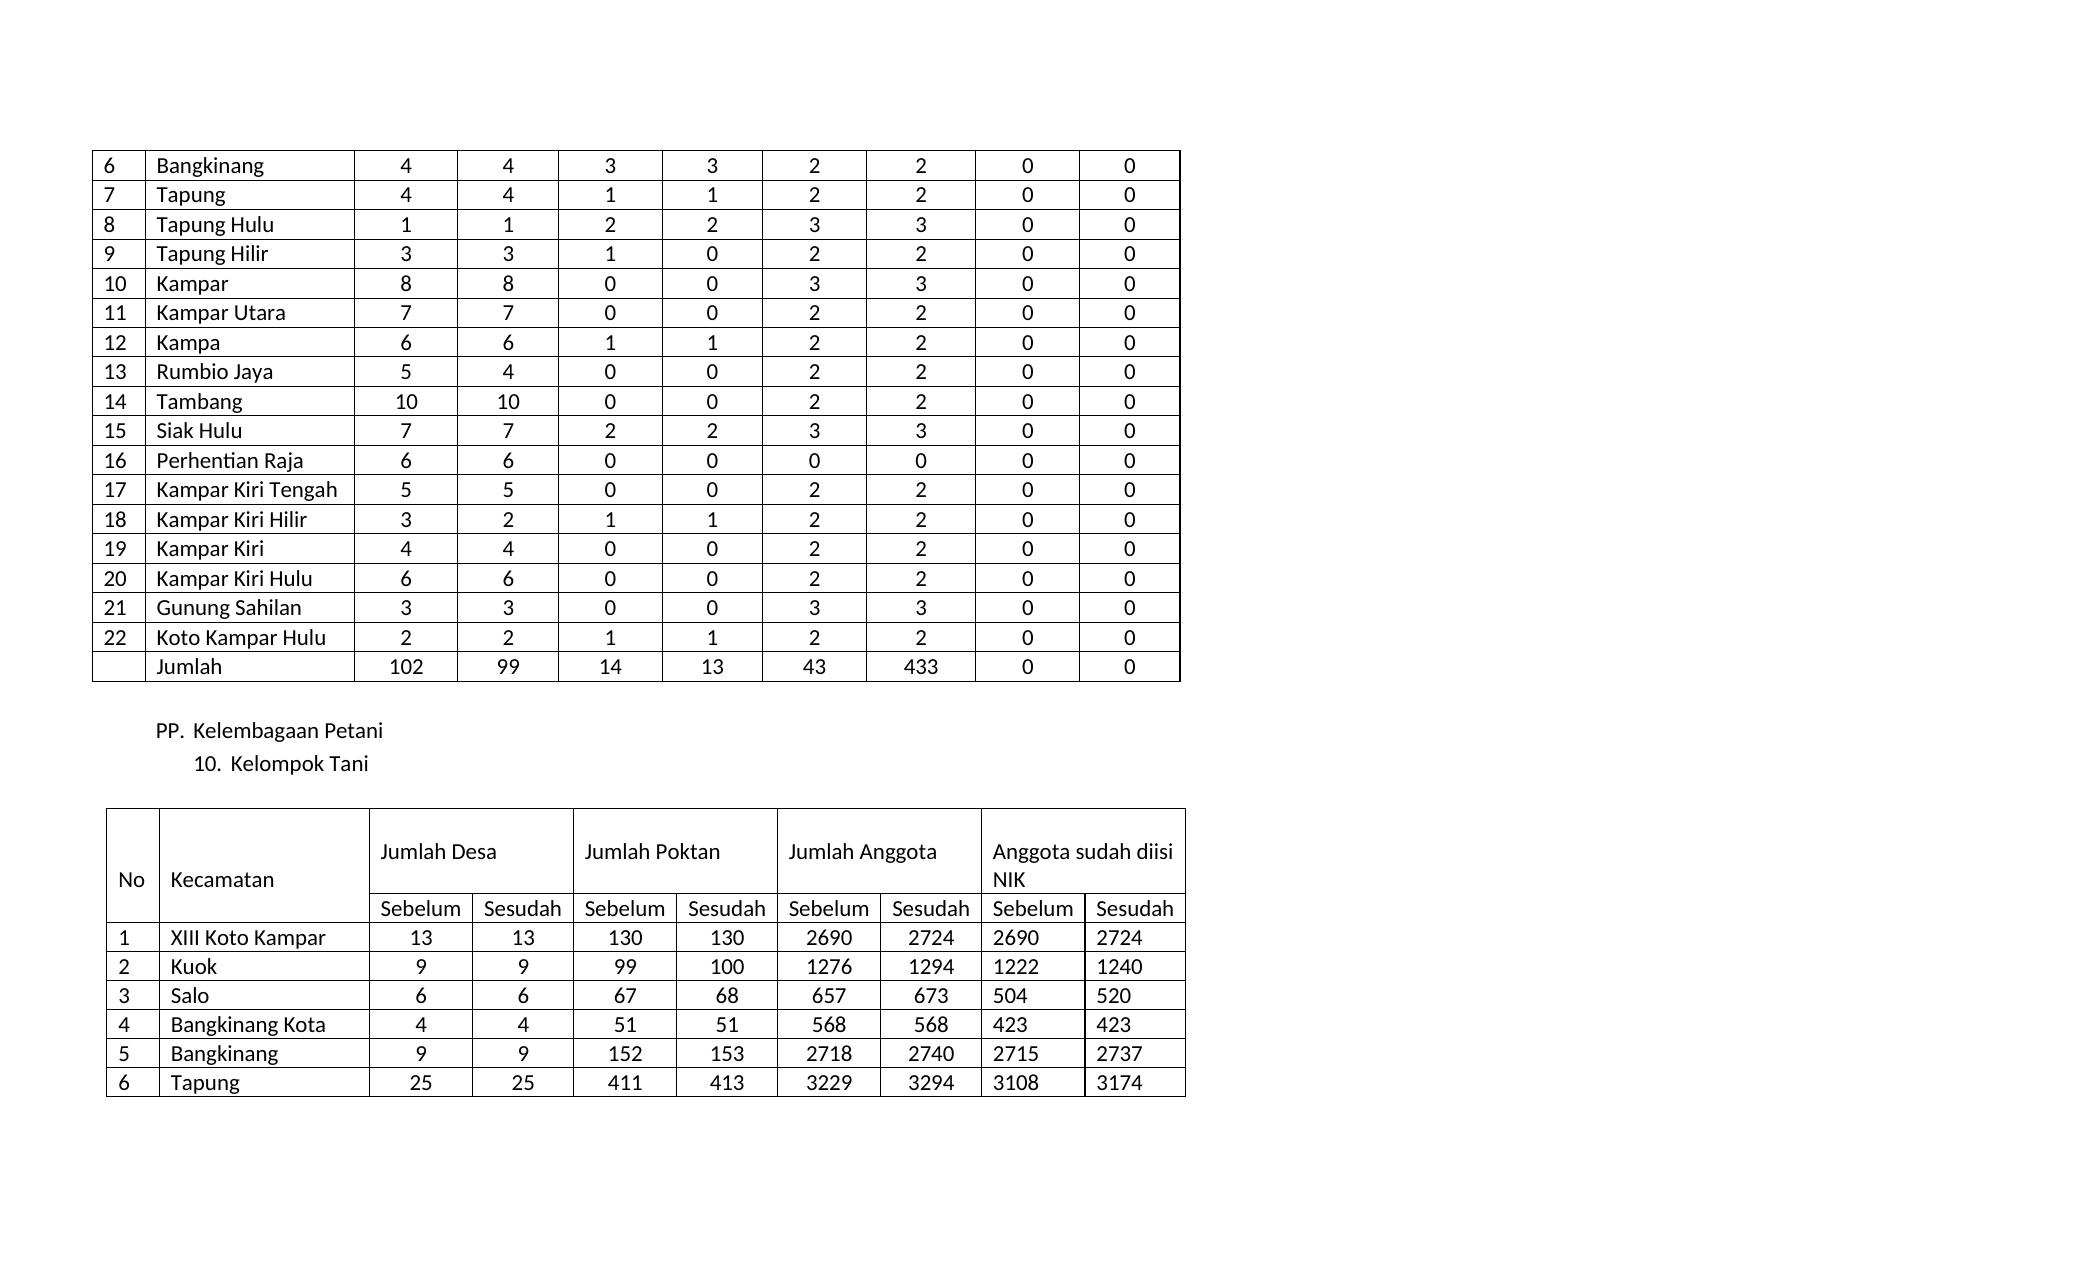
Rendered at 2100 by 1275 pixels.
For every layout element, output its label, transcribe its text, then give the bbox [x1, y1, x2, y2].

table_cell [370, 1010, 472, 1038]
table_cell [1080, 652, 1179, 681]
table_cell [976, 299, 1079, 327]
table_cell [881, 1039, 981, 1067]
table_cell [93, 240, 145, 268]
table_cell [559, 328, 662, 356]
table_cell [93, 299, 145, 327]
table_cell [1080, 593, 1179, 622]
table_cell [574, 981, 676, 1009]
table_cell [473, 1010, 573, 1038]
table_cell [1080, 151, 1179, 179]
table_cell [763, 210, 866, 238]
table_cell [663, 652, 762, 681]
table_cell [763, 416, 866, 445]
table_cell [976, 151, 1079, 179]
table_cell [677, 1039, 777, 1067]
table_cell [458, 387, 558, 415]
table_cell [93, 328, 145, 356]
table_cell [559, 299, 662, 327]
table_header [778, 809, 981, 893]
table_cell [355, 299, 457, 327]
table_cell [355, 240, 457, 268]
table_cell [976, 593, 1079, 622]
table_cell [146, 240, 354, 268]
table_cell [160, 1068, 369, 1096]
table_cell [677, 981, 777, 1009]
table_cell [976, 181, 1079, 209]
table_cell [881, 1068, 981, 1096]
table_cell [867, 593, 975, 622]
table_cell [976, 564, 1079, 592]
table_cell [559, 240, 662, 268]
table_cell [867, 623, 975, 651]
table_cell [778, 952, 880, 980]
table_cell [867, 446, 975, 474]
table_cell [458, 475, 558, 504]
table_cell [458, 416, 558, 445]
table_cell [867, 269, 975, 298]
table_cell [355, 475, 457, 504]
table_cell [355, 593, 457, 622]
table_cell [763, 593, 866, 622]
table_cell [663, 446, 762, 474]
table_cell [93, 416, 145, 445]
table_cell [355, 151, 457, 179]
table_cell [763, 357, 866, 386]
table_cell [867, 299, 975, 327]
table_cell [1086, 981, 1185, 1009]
list Kelompok Tani [193, 749, 1982, 777]
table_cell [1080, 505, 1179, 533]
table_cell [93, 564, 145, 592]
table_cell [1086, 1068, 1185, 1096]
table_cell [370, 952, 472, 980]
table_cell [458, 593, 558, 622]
list Kelembagaan Petani [156, 717, 1982, 745]
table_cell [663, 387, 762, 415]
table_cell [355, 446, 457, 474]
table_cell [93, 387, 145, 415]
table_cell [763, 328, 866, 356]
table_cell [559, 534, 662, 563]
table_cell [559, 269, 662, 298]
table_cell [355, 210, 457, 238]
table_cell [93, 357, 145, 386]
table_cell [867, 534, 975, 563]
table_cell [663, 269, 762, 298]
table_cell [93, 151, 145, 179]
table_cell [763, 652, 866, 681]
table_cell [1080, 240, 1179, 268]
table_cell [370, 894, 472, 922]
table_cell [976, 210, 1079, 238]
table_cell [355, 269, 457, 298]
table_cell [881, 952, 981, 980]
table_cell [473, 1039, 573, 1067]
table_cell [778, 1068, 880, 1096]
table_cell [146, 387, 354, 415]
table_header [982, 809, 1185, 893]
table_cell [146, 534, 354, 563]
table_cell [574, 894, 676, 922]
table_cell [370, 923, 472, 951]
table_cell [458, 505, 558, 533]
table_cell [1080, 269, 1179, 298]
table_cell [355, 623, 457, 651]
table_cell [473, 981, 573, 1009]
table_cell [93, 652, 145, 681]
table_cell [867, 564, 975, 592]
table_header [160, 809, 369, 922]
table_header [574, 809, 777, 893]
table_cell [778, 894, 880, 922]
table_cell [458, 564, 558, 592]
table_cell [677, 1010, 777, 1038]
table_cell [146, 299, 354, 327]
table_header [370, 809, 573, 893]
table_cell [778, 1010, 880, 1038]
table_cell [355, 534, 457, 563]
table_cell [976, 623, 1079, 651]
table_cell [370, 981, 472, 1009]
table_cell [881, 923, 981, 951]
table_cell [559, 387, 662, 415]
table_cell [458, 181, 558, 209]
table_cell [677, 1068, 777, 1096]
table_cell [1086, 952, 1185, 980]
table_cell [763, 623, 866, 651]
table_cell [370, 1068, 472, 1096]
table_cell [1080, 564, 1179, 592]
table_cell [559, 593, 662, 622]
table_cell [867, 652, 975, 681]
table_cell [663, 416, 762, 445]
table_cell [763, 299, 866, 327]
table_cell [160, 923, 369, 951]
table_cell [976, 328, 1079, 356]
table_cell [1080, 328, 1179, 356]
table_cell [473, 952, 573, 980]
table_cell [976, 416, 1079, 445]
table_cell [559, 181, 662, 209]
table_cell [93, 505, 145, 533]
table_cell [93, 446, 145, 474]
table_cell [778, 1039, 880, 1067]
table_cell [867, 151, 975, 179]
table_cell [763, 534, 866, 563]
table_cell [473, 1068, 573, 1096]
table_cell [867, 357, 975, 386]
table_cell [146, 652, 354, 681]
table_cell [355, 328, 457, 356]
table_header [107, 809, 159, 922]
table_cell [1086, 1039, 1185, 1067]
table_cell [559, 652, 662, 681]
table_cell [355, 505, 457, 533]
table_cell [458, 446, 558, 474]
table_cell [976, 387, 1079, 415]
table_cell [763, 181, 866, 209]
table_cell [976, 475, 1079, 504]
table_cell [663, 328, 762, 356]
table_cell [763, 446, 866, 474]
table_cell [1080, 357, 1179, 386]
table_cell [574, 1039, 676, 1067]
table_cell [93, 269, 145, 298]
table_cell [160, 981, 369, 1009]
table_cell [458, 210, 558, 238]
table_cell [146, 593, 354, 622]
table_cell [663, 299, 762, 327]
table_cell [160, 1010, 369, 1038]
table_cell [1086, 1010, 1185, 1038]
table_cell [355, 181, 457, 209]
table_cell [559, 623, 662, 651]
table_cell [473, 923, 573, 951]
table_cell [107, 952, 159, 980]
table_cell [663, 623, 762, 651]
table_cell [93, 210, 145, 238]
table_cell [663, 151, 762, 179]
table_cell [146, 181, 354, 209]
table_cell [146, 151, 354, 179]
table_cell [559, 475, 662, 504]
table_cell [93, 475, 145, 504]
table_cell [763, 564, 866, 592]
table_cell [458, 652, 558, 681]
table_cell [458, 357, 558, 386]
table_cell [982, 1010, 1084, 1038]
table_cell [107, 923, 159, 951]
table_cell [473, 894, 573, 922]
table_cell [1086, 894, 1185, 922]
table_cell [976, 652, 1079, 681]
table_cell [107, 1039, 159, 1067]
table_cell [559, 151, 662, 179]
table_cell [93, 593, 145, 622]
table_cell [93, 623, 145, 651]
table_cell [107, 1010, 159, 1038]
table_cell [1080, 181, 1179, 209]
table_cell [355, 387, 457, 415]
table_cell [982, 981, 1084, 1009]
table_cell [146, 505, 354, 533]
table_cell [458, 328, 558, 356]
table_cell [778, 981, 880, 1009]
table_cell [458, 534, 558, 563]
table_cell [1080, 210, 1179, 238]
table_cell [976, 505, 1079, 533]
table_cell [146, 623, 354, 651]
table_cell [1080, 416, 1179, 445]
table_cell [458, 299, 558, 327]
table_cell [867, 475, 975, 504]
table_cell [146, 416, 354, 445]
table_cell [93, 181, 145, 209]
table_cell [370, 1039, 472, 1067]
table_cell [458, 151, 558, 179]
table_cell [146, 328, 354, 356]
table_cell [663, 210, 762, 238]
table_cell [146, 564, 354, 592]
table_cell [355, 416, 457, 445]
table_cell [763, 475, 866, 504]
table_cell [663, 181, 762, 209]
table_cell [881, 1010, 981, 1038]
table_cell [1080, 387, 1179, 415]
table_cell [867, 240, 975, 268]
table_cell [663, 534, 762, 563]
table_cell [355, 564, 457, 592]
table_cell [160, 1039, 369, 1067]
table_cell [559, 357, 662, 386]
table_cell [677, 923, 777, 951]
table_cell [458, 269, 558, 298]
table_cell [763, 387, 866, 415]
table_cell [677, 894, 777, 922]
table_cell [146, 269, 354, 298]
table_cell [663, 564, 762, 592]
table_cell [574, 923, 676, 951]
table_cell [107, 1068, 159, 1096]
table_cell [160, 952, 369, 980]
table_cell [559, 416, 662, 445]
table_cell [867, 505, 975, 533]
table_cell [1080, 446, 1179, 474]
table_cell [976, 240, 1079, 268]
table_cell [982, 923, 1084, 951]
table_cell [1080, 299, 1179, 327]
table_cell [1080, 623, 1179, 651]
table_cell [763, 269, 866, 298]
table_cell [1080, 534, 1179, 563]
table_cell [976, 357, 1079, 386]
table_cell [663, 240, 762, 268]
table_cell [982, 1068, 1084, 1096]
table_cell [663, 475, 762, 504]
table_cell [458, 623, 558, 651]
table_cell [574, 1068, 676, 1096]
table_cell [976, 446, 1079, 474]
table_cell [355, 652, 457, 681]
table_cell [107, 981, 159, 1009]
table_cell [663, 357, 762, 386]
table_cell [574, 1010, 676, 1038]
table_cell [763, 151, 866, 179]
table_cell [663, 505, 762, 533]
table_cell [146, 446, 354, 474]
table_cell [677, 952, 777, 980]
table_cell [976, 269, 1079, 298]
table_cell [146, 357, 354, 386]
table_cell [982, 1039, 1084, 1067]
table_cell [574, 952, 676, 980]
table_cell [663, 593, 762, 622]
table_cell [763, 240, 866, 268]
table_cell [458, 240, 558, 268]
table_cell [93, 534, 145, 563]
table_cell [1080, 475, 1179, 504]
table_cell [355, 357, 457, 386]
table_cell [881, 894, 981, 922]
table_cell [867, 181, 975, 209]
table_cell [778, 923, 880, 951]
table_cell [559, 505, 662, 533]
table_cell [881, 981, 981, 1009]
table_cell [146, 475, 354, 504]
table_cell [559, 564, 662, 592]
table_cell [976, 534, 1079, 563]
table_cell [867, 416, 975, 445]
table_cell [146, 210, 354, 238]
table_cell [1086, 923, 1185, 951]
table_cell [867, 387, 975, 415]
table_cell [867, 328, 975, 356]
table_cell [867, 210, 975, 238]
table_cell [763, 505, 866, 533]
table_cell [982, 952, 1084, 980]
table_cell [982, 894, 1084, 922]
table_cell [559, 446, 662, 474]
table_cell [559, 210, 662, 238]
